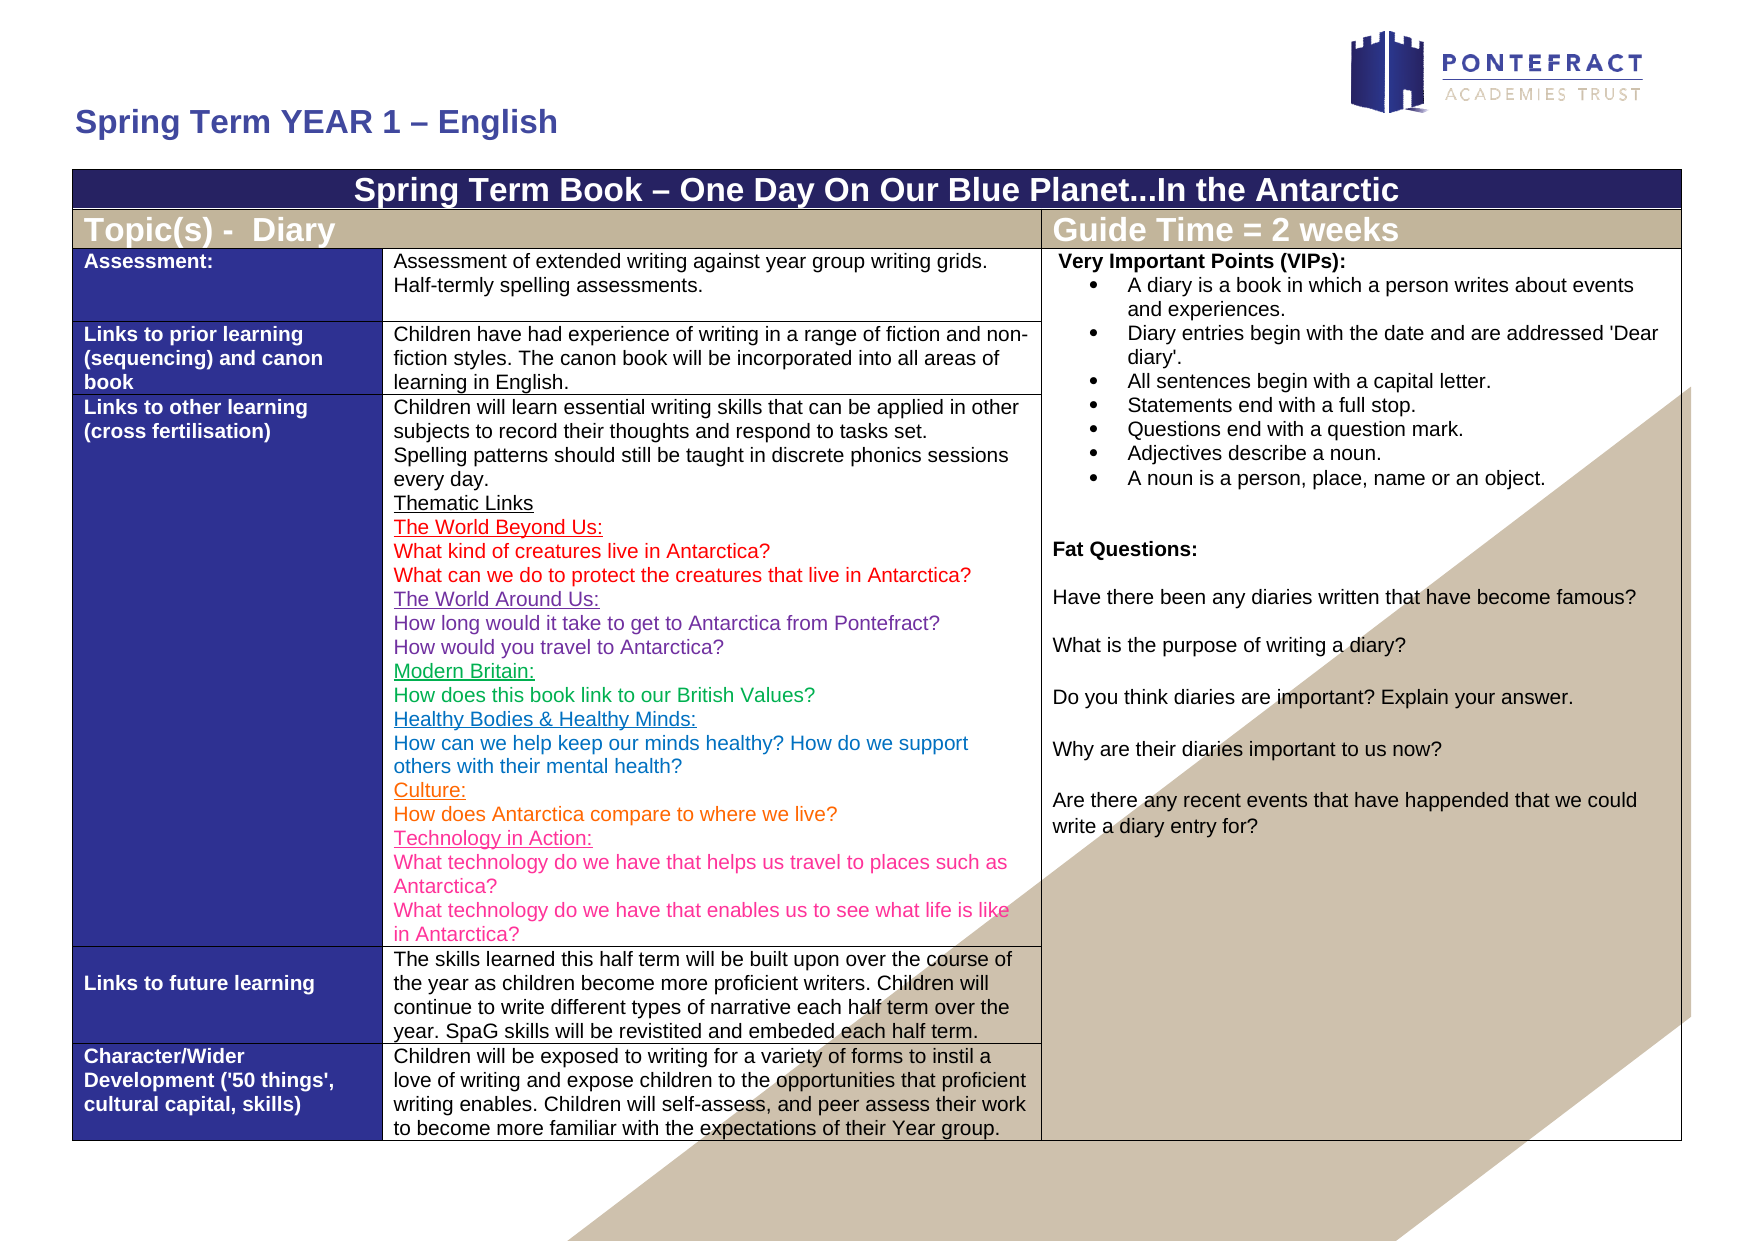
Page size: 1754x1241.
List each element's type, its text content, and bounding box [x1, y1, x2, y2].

table_cell Links to prior learning (sequencing) and canon book [73, 322, 382, 394]
table_cell Guide Time = 2 weeks [1042, 210, 1681, 248]
table_cell The skills learned this half term will be built upon over the course of the year as children become more proficient writers. Children will continue to write different types of narrative each half term over the year. SpaG skills will be revistited and embeded each half term. [383, 947, 1041, 1043]
table_cell Links to other learning (cross fertilisation) [73, 395, 382, 946]
table_cell Assessment of extended writing against year group writing grids. Half-termly spelling assessments. [383, 249, 1041, 321]
text Spring Term YEAR 1 – English [75, 102, 1679, 140]
table_header Spring Term Book – One Day On Our Blue Planet...In the Antarctic [73, 170, 1681, 208]
table_cell Topic(s) - Diary [73, 210, 1041, 248]
table_cell Links to future learning [73, 947, 382, 1043]
table_cell Children have had experience of writing in a range of fiction and non-fiction styles. The canon book will be incorporated into all areas of learning in English. [383, 322, 1041, 394]
table_cell Character/Wider Development ('50 things', cultural capital, skills) [73, 1044, 382, 1140]
table_cell Assessment: [73, 249, 382, 321]
table_cell Children will learn essential writing skills that can be applied in other subjects to record their thoughts and respond to tasks set. Spelling patterns should still be taught in discrete phonics sessions every day. Thematic Links The World Beyond Us: What kind of creatures live in Antarctica? What can we do to protect the creatures that live in Antarctica? The World Around Us: How long would it take to get to Antarctica from Pontefract? How would you travel to Antarctica? Modern Britain: How does this book link to our British Values? Healthy Bodies & Healthy Minds: How can we help keep our minds healthy? How do we support others with their mental health? Culture: How does Antarctica compare to where we live? Technology in Action: What technology do we have that helps us travel to places such as Antarctica? What technology do we have that enables us to see what life is like in Antarctica? [383, 395, 1041, 946]
table_cell Very Important Points (VIPs): A diary is a book in which a person writes about events and experiences. Diary entries begin with the date and are addressed 'Dear diary'. All sentences begin with a capital letter. Statements end with a full stop. Questions end with a question mark. Adjectives describe a noun. A noun is a person, place, name or an object. Fat Questions: Have there been any diaries written that have become famous? What is the purpose of writing a diary? Do you think diaries are important? Explain your answer. Why are their diaries important to us now? Are there any recent events that have happended that we could write a diary entry for? [1042, 249, 1681, 1140]
picture [1341, 25, 1650, 102]
